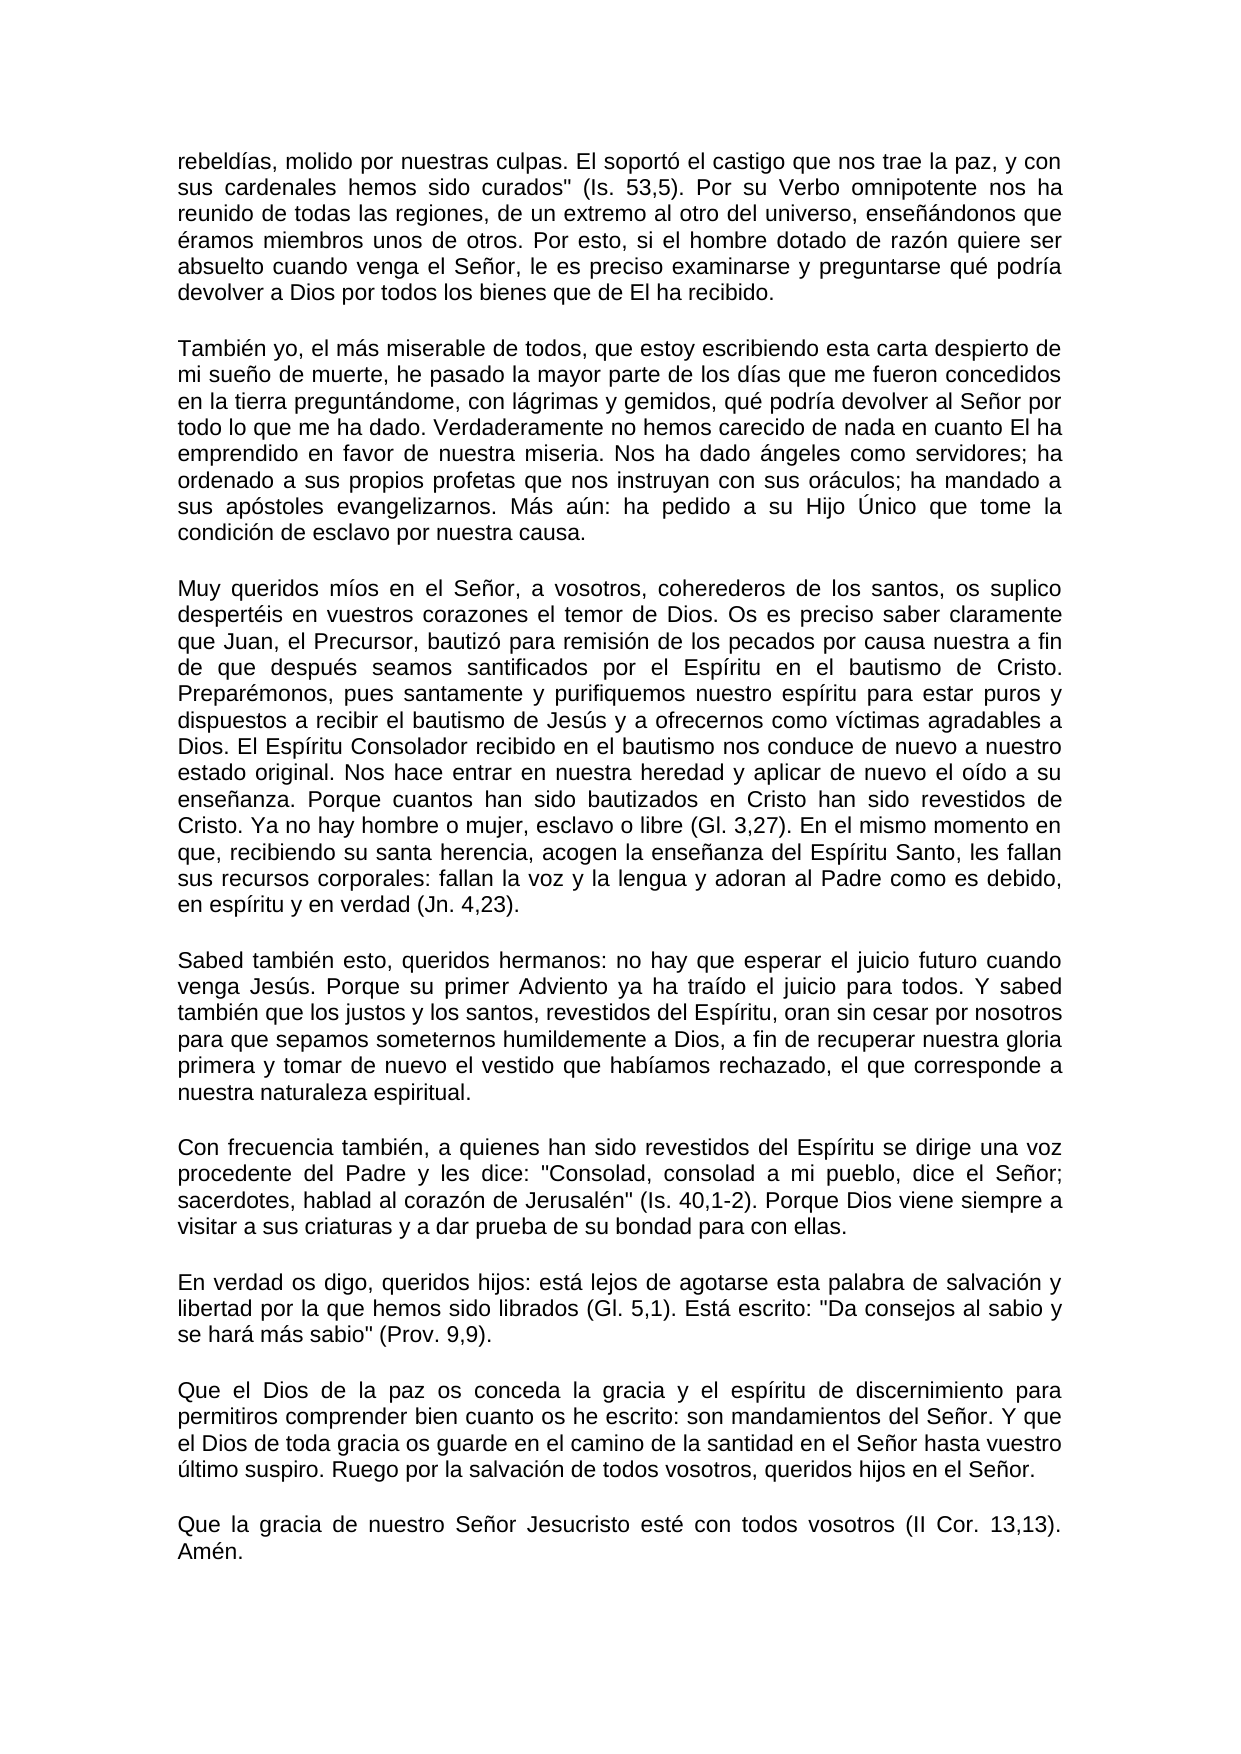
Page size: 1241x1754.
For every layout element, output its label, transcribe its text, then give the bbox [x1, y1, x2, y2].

text En verdad os digo, queridos hijos: está lejos de agotarse esta palabra de salvación y libertad por la que hemos sido librados (Gl. 5,1). Está escrito: "Da consejos al sabio y se hará más sabio" (Prov. 9,9). [177, 1268, 1063, 1348]
text Sabed también esto, queridos hermanos: no hay que esperar el juicio futuro cuando venga Jesús. Porque su primer Adviento ya ha traído el juicio para todos. Y sabed también que los justos y los santos, revestidos del Espíritu, oran sin cesar por nosotros para que sepamos someternos humildemente a Dios, a fin de recuperar nuestra gloria primera y tomar de nuevo el vestido que habíamos rechazado, el que corresponde a nuestra naturaleza espiritual. [177, 947, 1063, 1105]
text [177, 148, 1063, 306]
text Que el Dios de la paz os conceda la gracia y el espíritu de discernimiento para permitiros comprender bien cuanto os he escrito: son mandamientos del Señor. Y que el Dios de toda gracia os guarde en el camino de la santidad en el Señor hasta vuestro último suspiro. Ruego por la salvación de todos vosotros, queridos hijos en el Señor. [177, 1377, 1063, 1482]
text Con frecuencia también, a quienes han sido revestidos del Espíritu se dirige una voz procedente del Padre y les dice: "Consolad, consolad a mi pueblo, dice el Señor; sacerdotes, hablad al corazón de Jerusalén" (Is. 40,1-2). Porque Dios viene siempre a visitar a sus criaturas y a dar prueba de su bondad para con ellas. [177, 1134, 1063, 1239]
text Muy queridos míos en el Señor, a vosotros, coherederos de los santos, os suplico despertéis en vuestros corazones el temor de Dios. Os es preciso saber claramente que Juan, el Precursor, bautizó para remisión de los pecados por causa nuestra a fin de que después seamos santificados por el Espíritu en el bautismo de Cristo. Preparémonos, pues santamente y purifiquemos nuestro espíritu para estar puros y dispuestos a recibir el bautismo de Jesús y a ofrecernos como víctimas agradables a Dios. El Espíritu Consolador recibido en el bautismo nos conduce de nuevo a nuestro estado original. Nos hace entrar en nuestra heredad y aplicar de nuevo el oído a su enseñanza. Porque cuantos han sido bautizados en Cristo han sido revestidos de Cristo. Ya no hay hombre o mujer, esclavo o libre (Gl. 3,27). En el mismo momento en que, recibiendo su santa herencia, acogen la enseñanza del Espíritu Santo, les fallan sus recursos corporales: fallan la voz y la lengua y adoran al Padre como es debido, en espíritu y en verdad (Jn. 4,23). [177, 575, 1063, 917]
text Que la gracia de nuestro Señor Jesucristo esté con todos vosotros (II Cor. 13,13). Amén. [177, 1511, 1063, 1564]
text También yo, el más miserable de todos, que estoy escribiendo esta carta despierto de mi sueño de muerte, he pasado la mayor parte de los días que me fueron concedidos en la tierra preguntándome, con lágrimas y gemidos, qué podría devolver al Señor por todo lo que me ha dado. Verdaderamente no hemos carecido de nada en cuanto El ha emprendido en favor de nuestra miseria. Nos ha dado ángeles como servidores; ha ordenado a sus propios profetas que nos instruyan con sus oráculos; ha mandado a sus apóstoles evangelizarnos. Más aún: ha pedido a su Hijo Único que tome la condición de esclavo por nuestra causa. [177, 335, 1063, 546]
